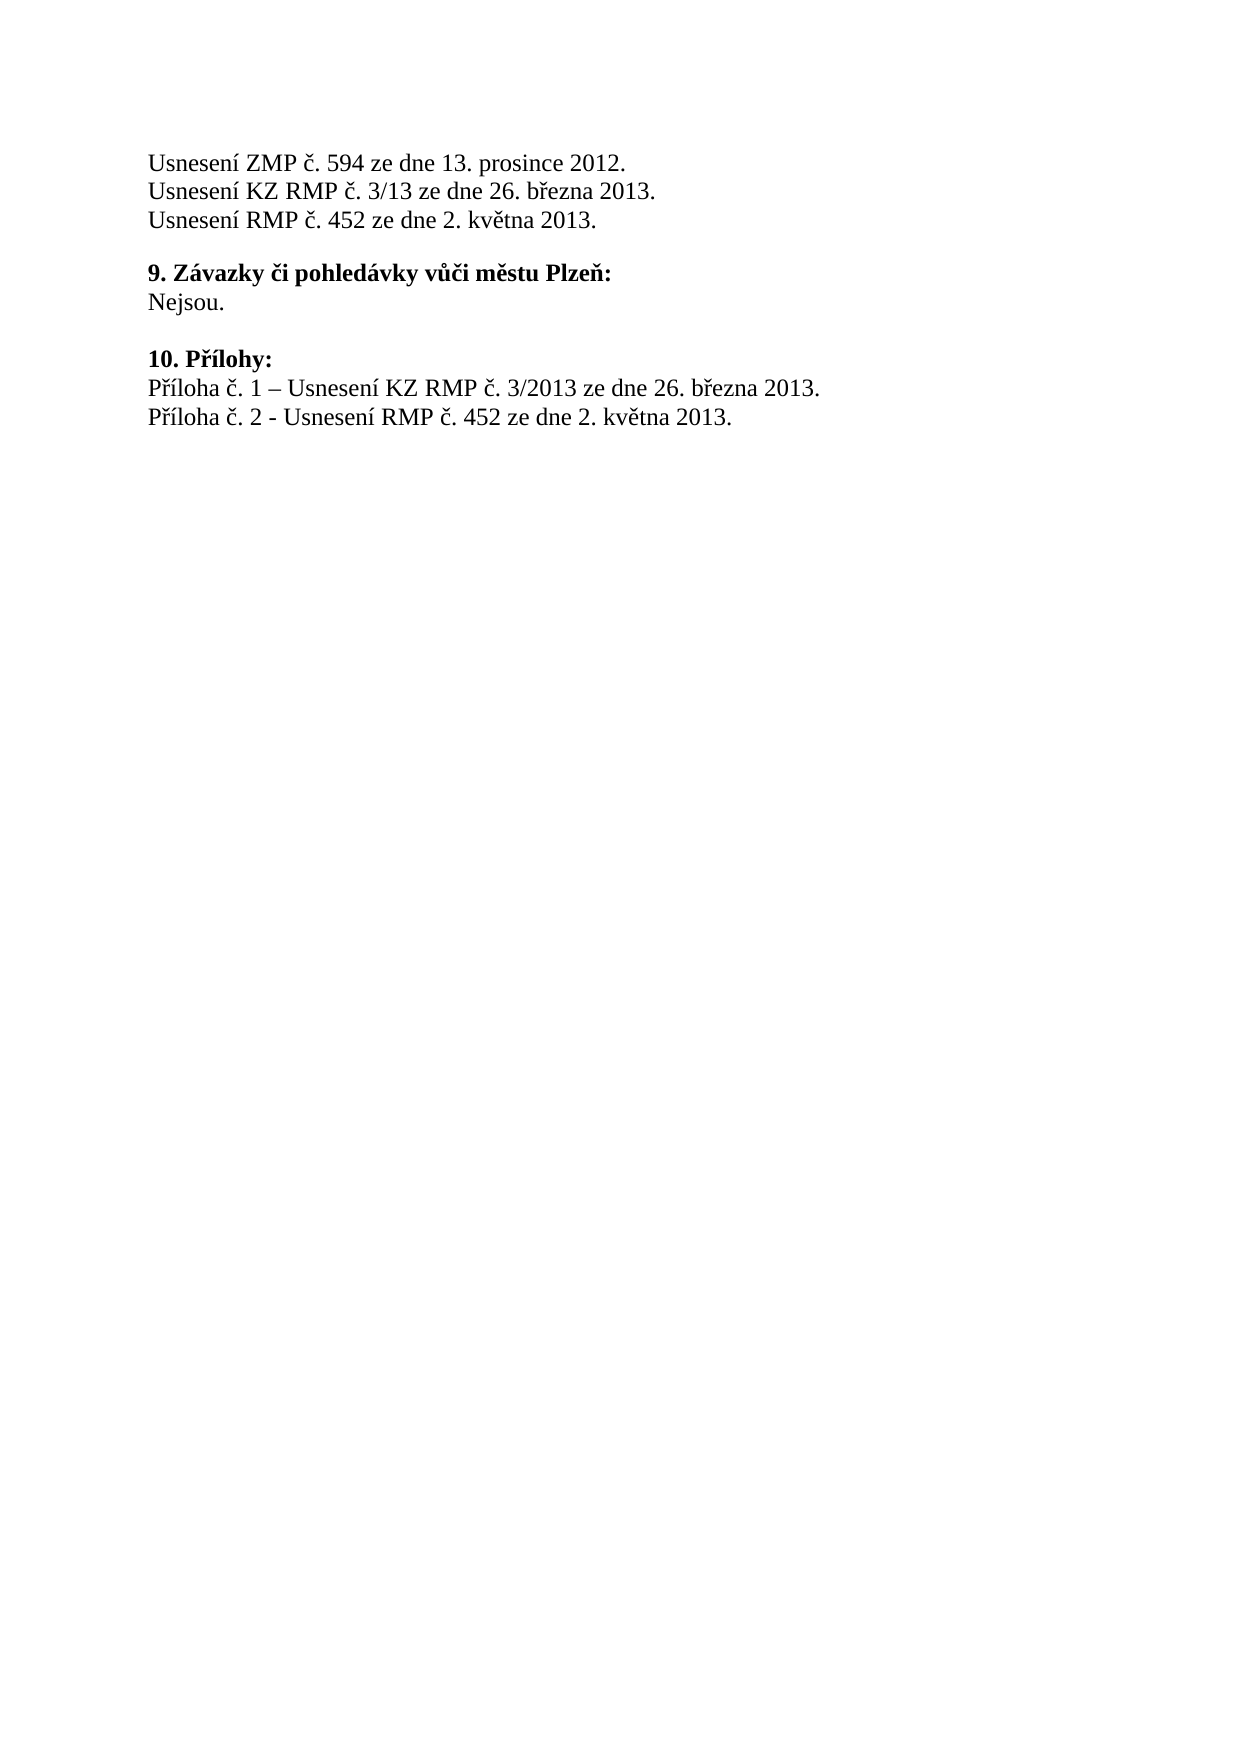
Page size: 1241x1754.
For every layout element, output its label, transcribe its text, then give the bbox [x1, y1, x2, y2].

text Usnesení KZ RMP č. 3/13 ze dne 26. března 2013. [148, 176, 1093, 205]
text Příloha č. 2 - Usnesení RMP č. 452 ze dne 2. května 2013. [148, 402, 1093, 430]
text 10. Přílohy: [148, 344, 1093, 373]
text Nejsou. [148, 287, 1093, 315]
text Usnesení ZMP č. 594 ze dne 13. prosince 2012. [148, 148, 1093, 176]
text Usnesení RMP č. 452 ze dne 2. května 2013. [148, 205, 1093, 234]
text 9. Závazky či pohledávky vůči městu Plzeň: [148, 258, 1093, 287]
text Příloha č. 1 – Usnesení KZ RMP č. 3/2013 ze dne 26. března 2013. [148, 373, 1093, 402]
